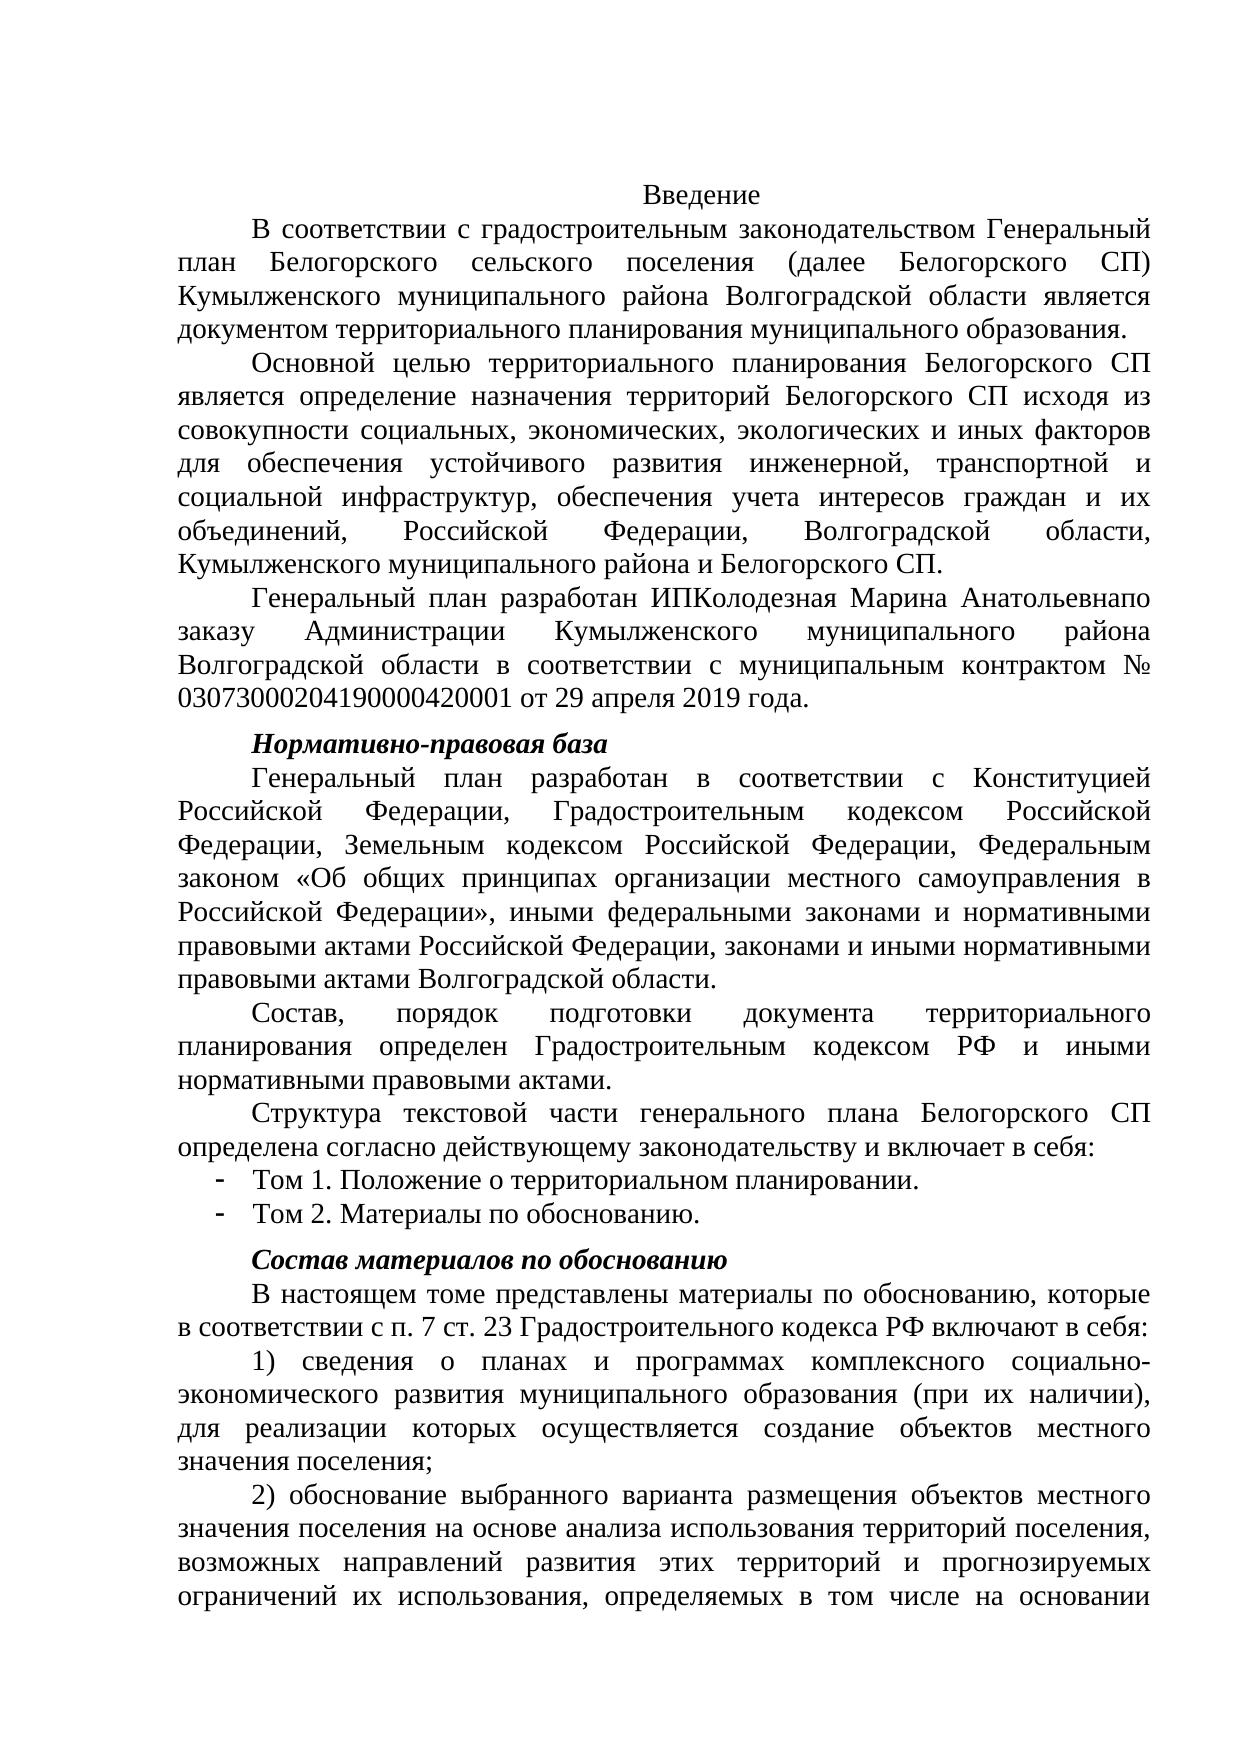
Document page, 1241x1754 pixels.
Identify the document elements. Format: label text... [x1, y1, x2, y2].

text В настоящем томе представлены материалы по обоснованию, которые в соответствии с п. 7 ст. 23 Градостроительного кодекса РФ включают в себя: [177, 1276, 1152, 1343]
list Том 1. Положение о территориальном планировании. [215, 1162, 1152, 1196]
text 1) сведения о планах и программах комплексного социально-экономического развития муниципального образования (при их наличии), для реализации которых осуществляется создание объектов местного значения поселения; [177, 1343, 1152, 1477]
list Том 2. Материалы по обоснованию. [215, 1196, 1152, 1230]
text Генеральный план разработан ИПКолодезная Марина Анатольевнапо заказу Администрации Кумылженского муниципального района Волгоградской области в соответствии с муниципальным контрактом № 03073000204190000420001 от 29 апреля 2019 года. [177, 580, 1152, 714]
text Нормативно-правовая база [177, 726, 1152, 760]
text Состав, порядок подготовки документа территориального планирования определен Градостроительным кодексом РФ и иными нормативными правовыми актами. [177, 995, 1152, 1095]
text В соответствии с градостроительным законодательством Генеральный план Белогорского сельского поселения (далее Белогорского СП) Кумылженского муниципального района Волгоградской области является документом территориального планирования муниципального образования. [177, 211, 1152, 345]
text Генеральный план разработан в соответствии с Конституцией Российской Федерации, Градостроительным кодексом Российской Федерации, Земельным кодексом Российской Федерации, Федеральным законом «Об общих принципах организации местного самоуправления в Российской Федерации», иными федеральными законами и нормативными правовыми актами Российской Федерации, законами и иными нормативными правовыми актами Волгоградской области. [177, 760, 1152, 995]
text Состав материалов по обоснованию [177, 1242, 1152, 1276]
text Структура текстовой части генерального плана Белогорского СП определена согласно действующему законодательству и включает в себя: [177, 1095, 1152, 1162]
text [177, 1477, 1152, 1611]
text Введение [177, 177, 1152, 211]
text Основной целью территориального планирования Белогорского СП является определение назначения территорий Белогорского СП исходя из совокупности социальных, экономических, экологических и иных факторов для обеспечения устойчивого развития инженерной, транспортной и социальной инфраструктур, обеспечения учета интересов граждан и их объединений, Российской Федерации, Волгоградской области, Кумылженского муниципального района и Белогорского СП. [177, 345, 1152, 580]
